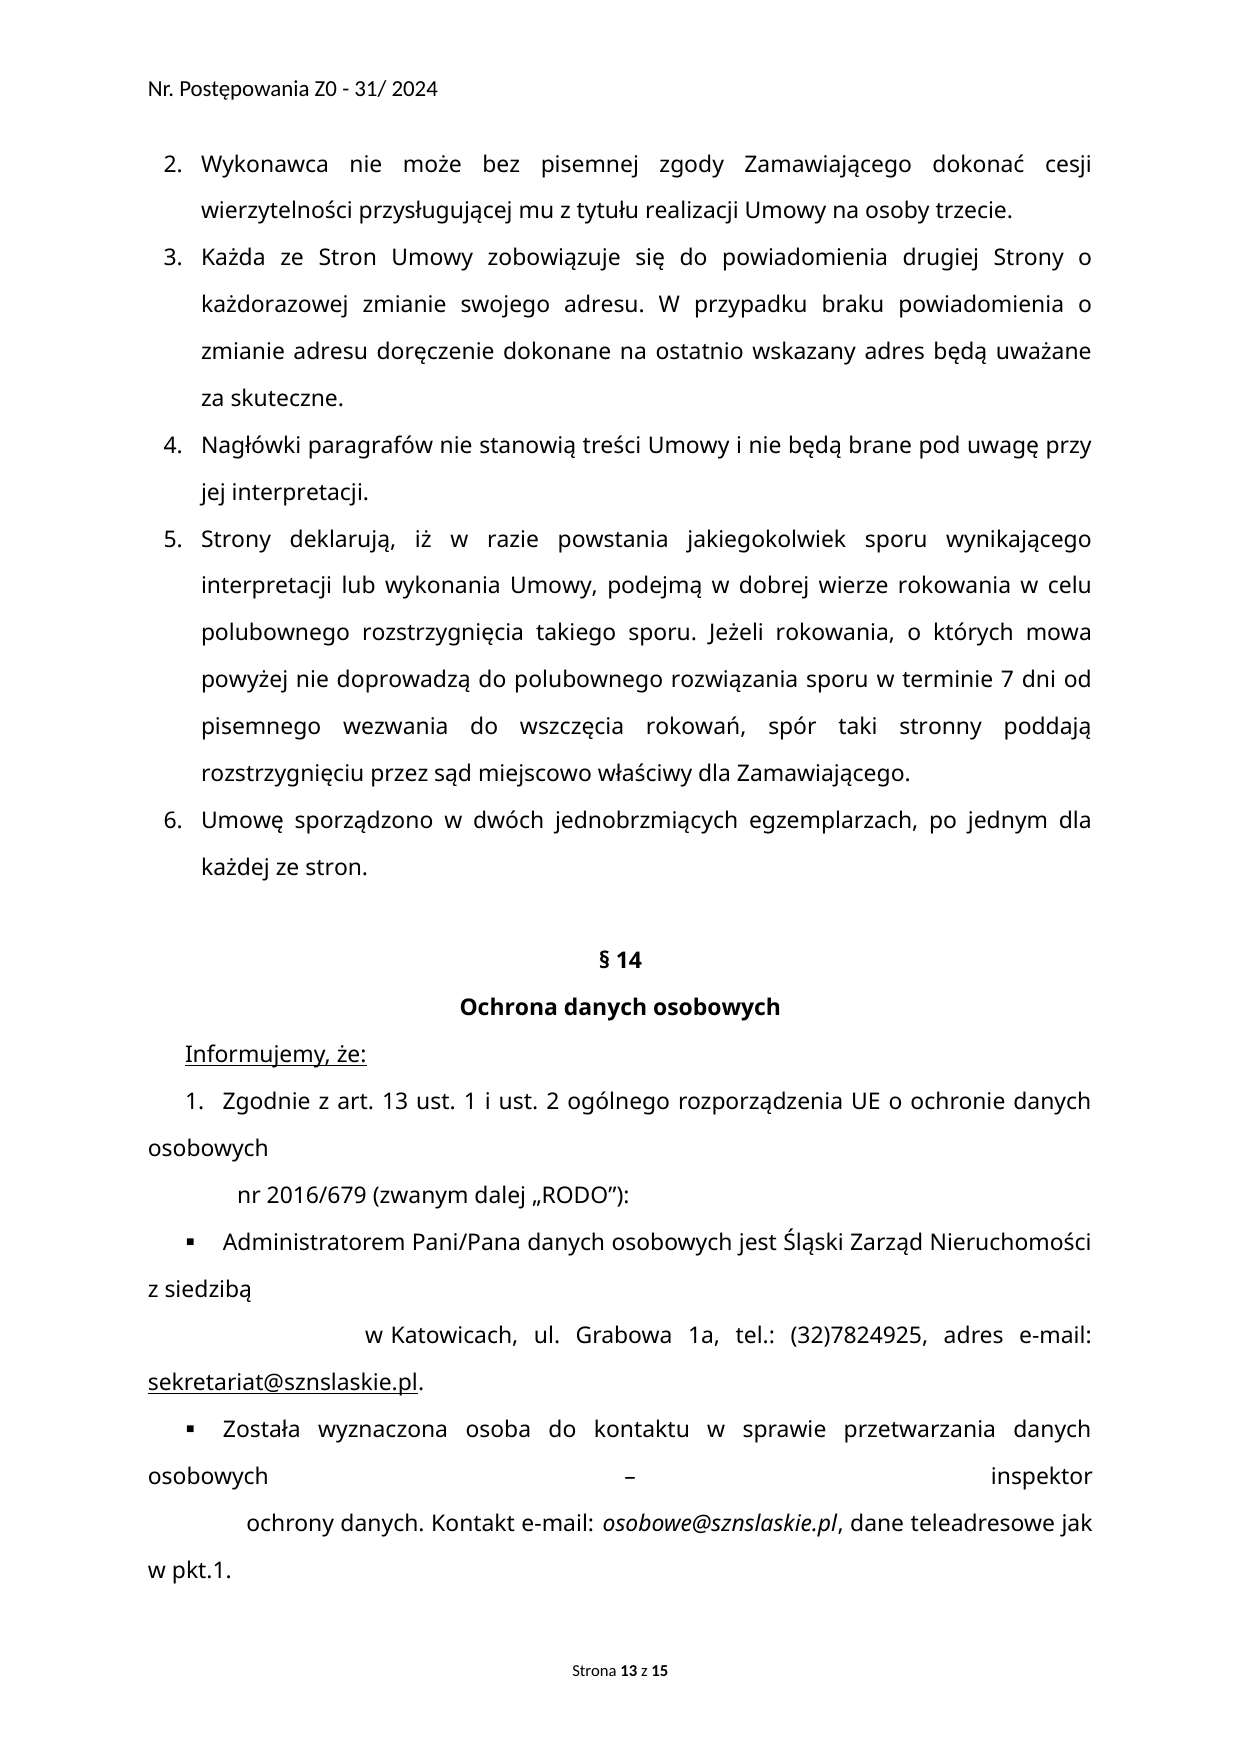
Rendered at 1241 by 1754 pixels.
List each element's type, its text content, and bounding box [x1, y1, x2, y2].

list Umowę sporządzono w dwóch jednobrzmiących egzemplarzach, po jednym dla każdej ze stron. [163, 804, 1093, 882]
list Strony deklarują, iż w razie powstania jakiegokolwiek sporu wynikającego interpretacji lub wykonania Umowy, podejmą w dobrej wierze rokowania w celu polubownego rozstrzygnięcia takiego sporu. Jeżeli rokowania, o których mowa powyżej nie doprowadzą do polubownego rozwiązania sporu w terminie 7 dni od pisemnego wezwania do wszczęcia rokowań, spór taki stronny poddają rozstrzygnięciu przez sąd miejscowo właściwy dla Zamawiającego. [163, 523, 1093, 788]
list Wykonawca nie może bez pisemnej zgody Zamawiającego dokonać cesji wierzytelności przysługującej mu z tytułu realizacji Umowy na osoby trzecie. [163, 148, 1093, 226]
list Została wyznaczona osoba do kontaktu w sprawie przetwarzania danych osobowych – inspektor ochrony danych. Kontakt e-mail: osobowe@sznslaskie.pl, dane teleadresowe jak w pkt.1. [148, 1413, 1093, 1585]
list Nagłówki paragrafów nie stanowią treści Umowy i nie będą brane pod uwagę przy jej interpretacji. [163, 429, 1093, 507]
text Informujemy, że: [148, 1038, 1093, 1069]
text § 14 Ochrona danych osobowych [148, 944, 1093, 1023]
list Administratorem Pani/Pana danych osobowych jest Śląski Zarząd Nieruchomości z siedzibą w Katowicach, ul. Grabowa 1a, tel.: (32)7824925, adres e-mail: sekretariat@sznslaskie.pl. [148, 1226, 1093, 1398]
list Każda ze Stron Umowy zobowiązuje się do powiadomienia drugiej Strony o każdorazowej zmianie swojego adresu. W przypadku braku powiadomienia o zmianie adresu doręczenie dokonane na ostatnio wskazany adres będą uważane za skuteczne. [163, 241, 1093, 413]
list Zgodnie z art. 13 ust. 1 i ust. 2 ogólnego rozporządzenia UE o ochronie danych osobowych nr 2016/679 (zwanym dalej „RODO”): [148, 1085, 1093, 1210]
